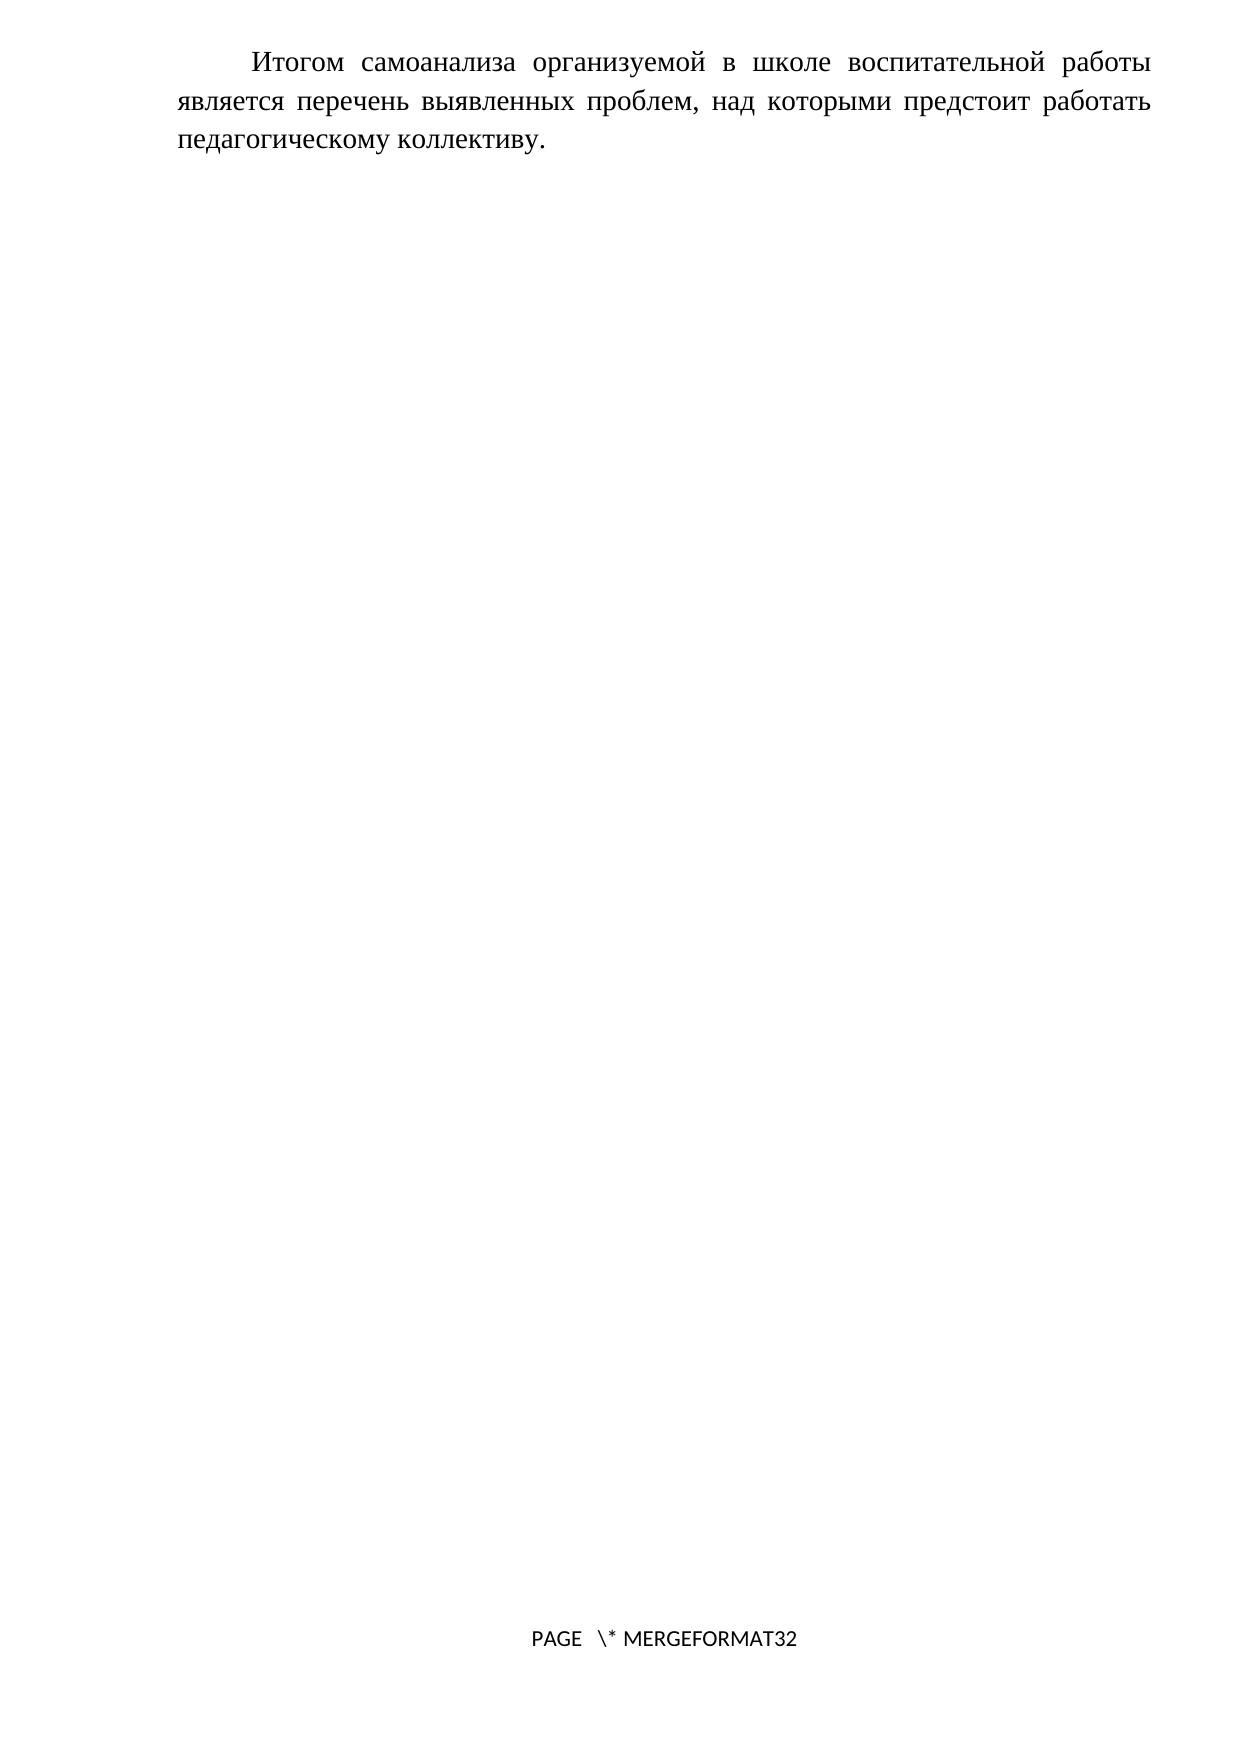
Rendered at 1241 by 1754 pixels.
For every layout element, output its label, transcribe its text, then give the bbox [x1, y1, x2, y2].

text Итогом самоанализа организуемой в школе воспитательной работы является перечень выявленных проблем, над которыми предстоит работать педагогическому коллективу. [177, 44, 1152, 155]
